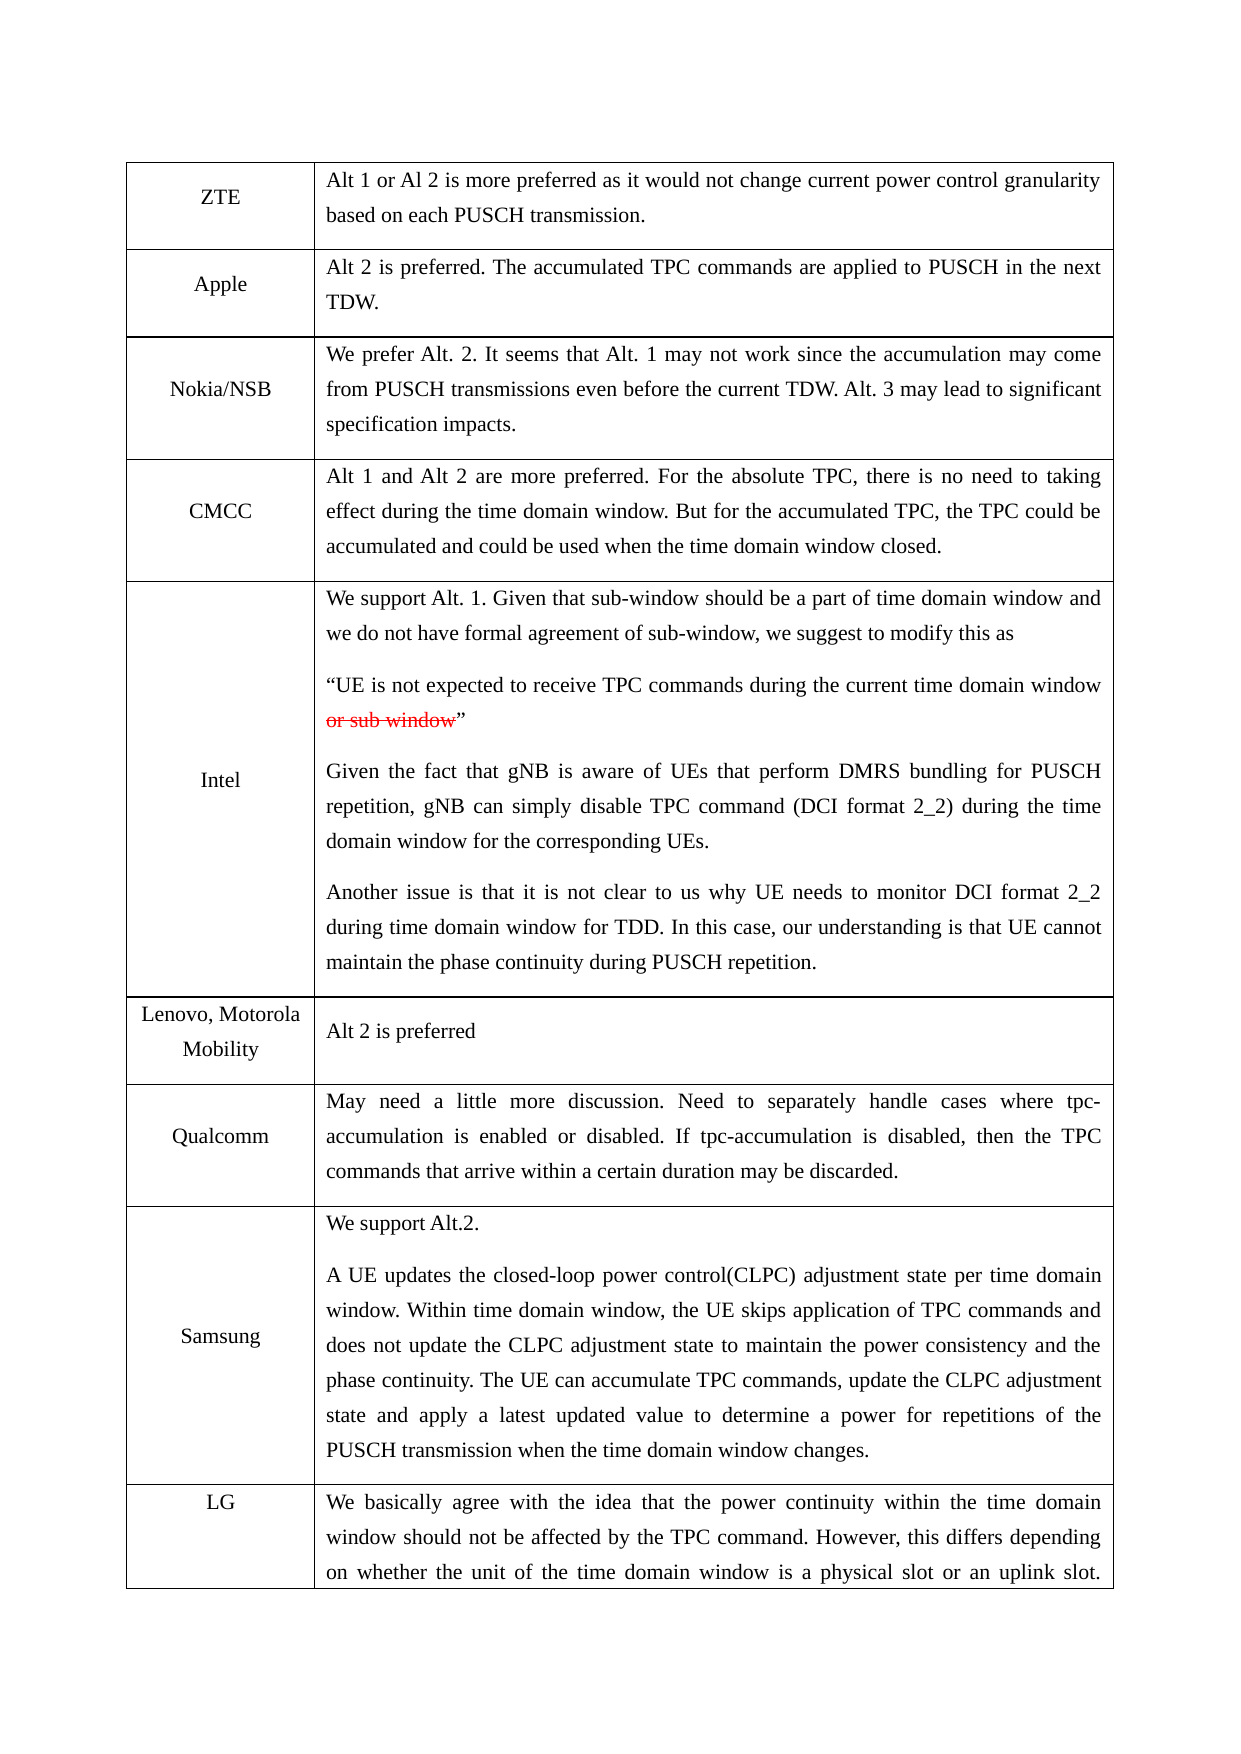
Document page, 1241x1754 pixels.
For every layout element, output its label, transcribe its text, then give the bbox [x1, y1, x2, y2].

table_cell Qualcomm [127, 1085, 314, 1206]
table_cell ZTE [127, 163, 314, 249]
table_cell We support Alt. 1. Given that sub-window should be a part of time domain window and we do not have formal agreement of sub-window, we suggest to modify this as “UE is not expected to receive TPC commands during the current time domain window or sub window” Given the fact that gNB is aware of UEs that perform DMRS bundling for PUSCH repetition, gNB can simply disable TPC command (DCI format 2_2) during the time domain window for the corresponding UEs. Another issue is that it is not clear to us why UE needs to monitor DCI format 2_2 during time domain window for TDD. In this case, our understanding is that UE cannot maintain the phase continuity during PUSCH repetition. [315, 582, 1113, 996]
table_cell Apple [127, 250, 314, 336]
table_cell We prefer Alt. 2. It seems that Alt. 1 may not work since the accumulation may come from PUSCH transmissions even before the current TDW. Alt. 3 may lead to significant specification impacts. [315, 338, 1113, 458]
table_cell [315, 1485, 1113, 1588]
table_cell Lenovo, Motorola Mobility [127, 998, 314, 1083]
table_cell CMCC [127, 460, 314, 581]
table_cell Alt 2 is preferred. The accumulated TPC commands are applied to PUSCH in the next TDW. [315, 250, 1113, 336]
table_cell Samsung [127, 1207, 314, 1484]
table_cell Nokia/NSB [127, 338, 314, 458]
table_cell LG [127, 1485, 314, 1588]
table_cell Alt 1 or Al 2 is more preferred as it would not change current power control granularity based on each PUSCH transmission. [315, 163, 1113, 249]
table_cell We support Alt.2. A UE updates the closed-loop power control(CLPC) adjustment state per time domain window. Within time domain window, the UE skips application of TPC commands and does not update the CLPC adjustment state to maintain the power consistency and the phase continuity. The UE can accumulate TPC commands, update the CLPC adjustment state and apply a latest updated value to determine a power for repetitions of the PUSCH transmission when the time domain window changes. [315, 1207, 1113, 1484]
table_cell Alt 1 and Alt 2 are more preferred. For the absolute TPC, there is no need to taking effect during the time domain window. But for the accumulated TPC, the TPC could be accumulated and could be used when the time domain window closed. [315, 460, 1113, 581]
table_cell Alt 2 is preferred [315, 998, 1113, 1083]
table_cell Intel [127, 582, 314, 996]
table_cell May need a little more discussion. Need to separately handle cases where tpc-accumulation is enabled or disabled. If tpc-accumulation is disabled, then the TPC commands that arrive within a certain duration may be discarded. [315, 1085, 1113, 1206]
